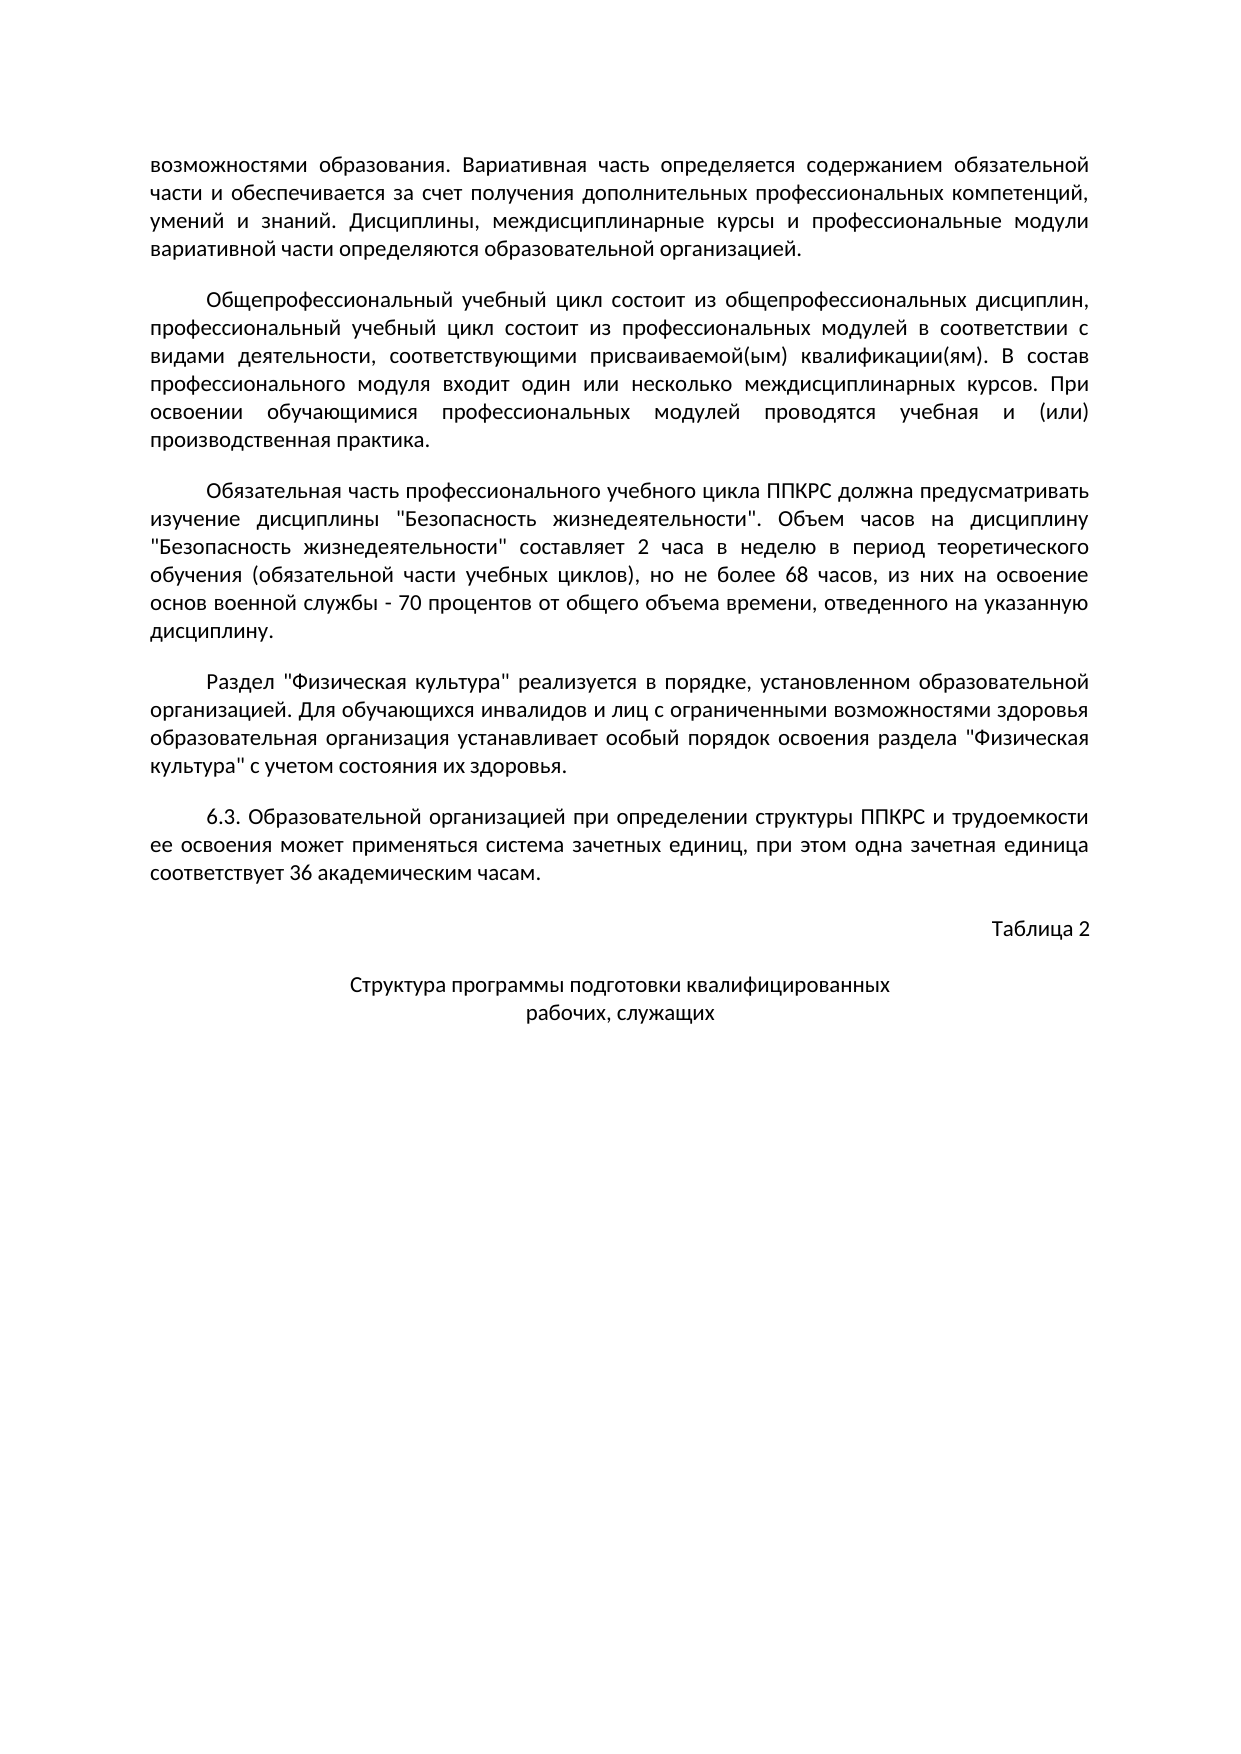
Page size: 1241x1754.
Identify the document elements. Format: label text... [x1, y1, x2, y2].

text Общепрофессиональный учебный цикл состоит из общепрофессиональных дисциплин, профессиональный учебный цикл состоит из профессиональных модулей в соответствии с видами деятельности, соответствующими присваиваемой(ым) квалификации(ям). В состав профессионального модуля входит один или несколько междисциплинарных курсов. При освоении обучающимися профессиональных модулей проводятся учебная и (или) производственная практика. [150, 285, 1090, 453]
text рабочих, служащих [150, 998, 1090, 1026]
text Раздел "Физическая культура" реализуется в порядке, установленном образовательной организацией. Для обучающихся инвалидов и лиц с ограниченными возможностями здоровья образовательная организация устанавливает особый порядок освоения раздела "Физическая культура" с учетом состояния их здоровья. [150, 667, 1090, 779]
text 6.3. Образовательной организацией при определении структуры ППКРС и трудоемкости ее освоения может применяться система зачетных единиц, при этом одна зачетная единица соответствует 36 академическим часам. [150, 802, 1090, 886]
text Обязательная часть профессионального учебного цикла ППКРС должна предусматривать изучение дисциплины "Безопасность жизнедеятельности". Объем часов на дисциплину "Безопасность жизнедеятельности" составляет 2 часа в неделю в период теоретического обучения (обязательной части учебных циклов), но не более 68 часов, из них на освоение основ военной службы - 70 процентов от общего объема времени, отведенного на указанную дисциплину. [150, 476, 1090, 644]
text Структура программы подготовки квалифицированных [150, 970, 1090, 998]
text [150, 150, 1090, 262]
text Таблица 2 [150, 914, 1090, 942]
